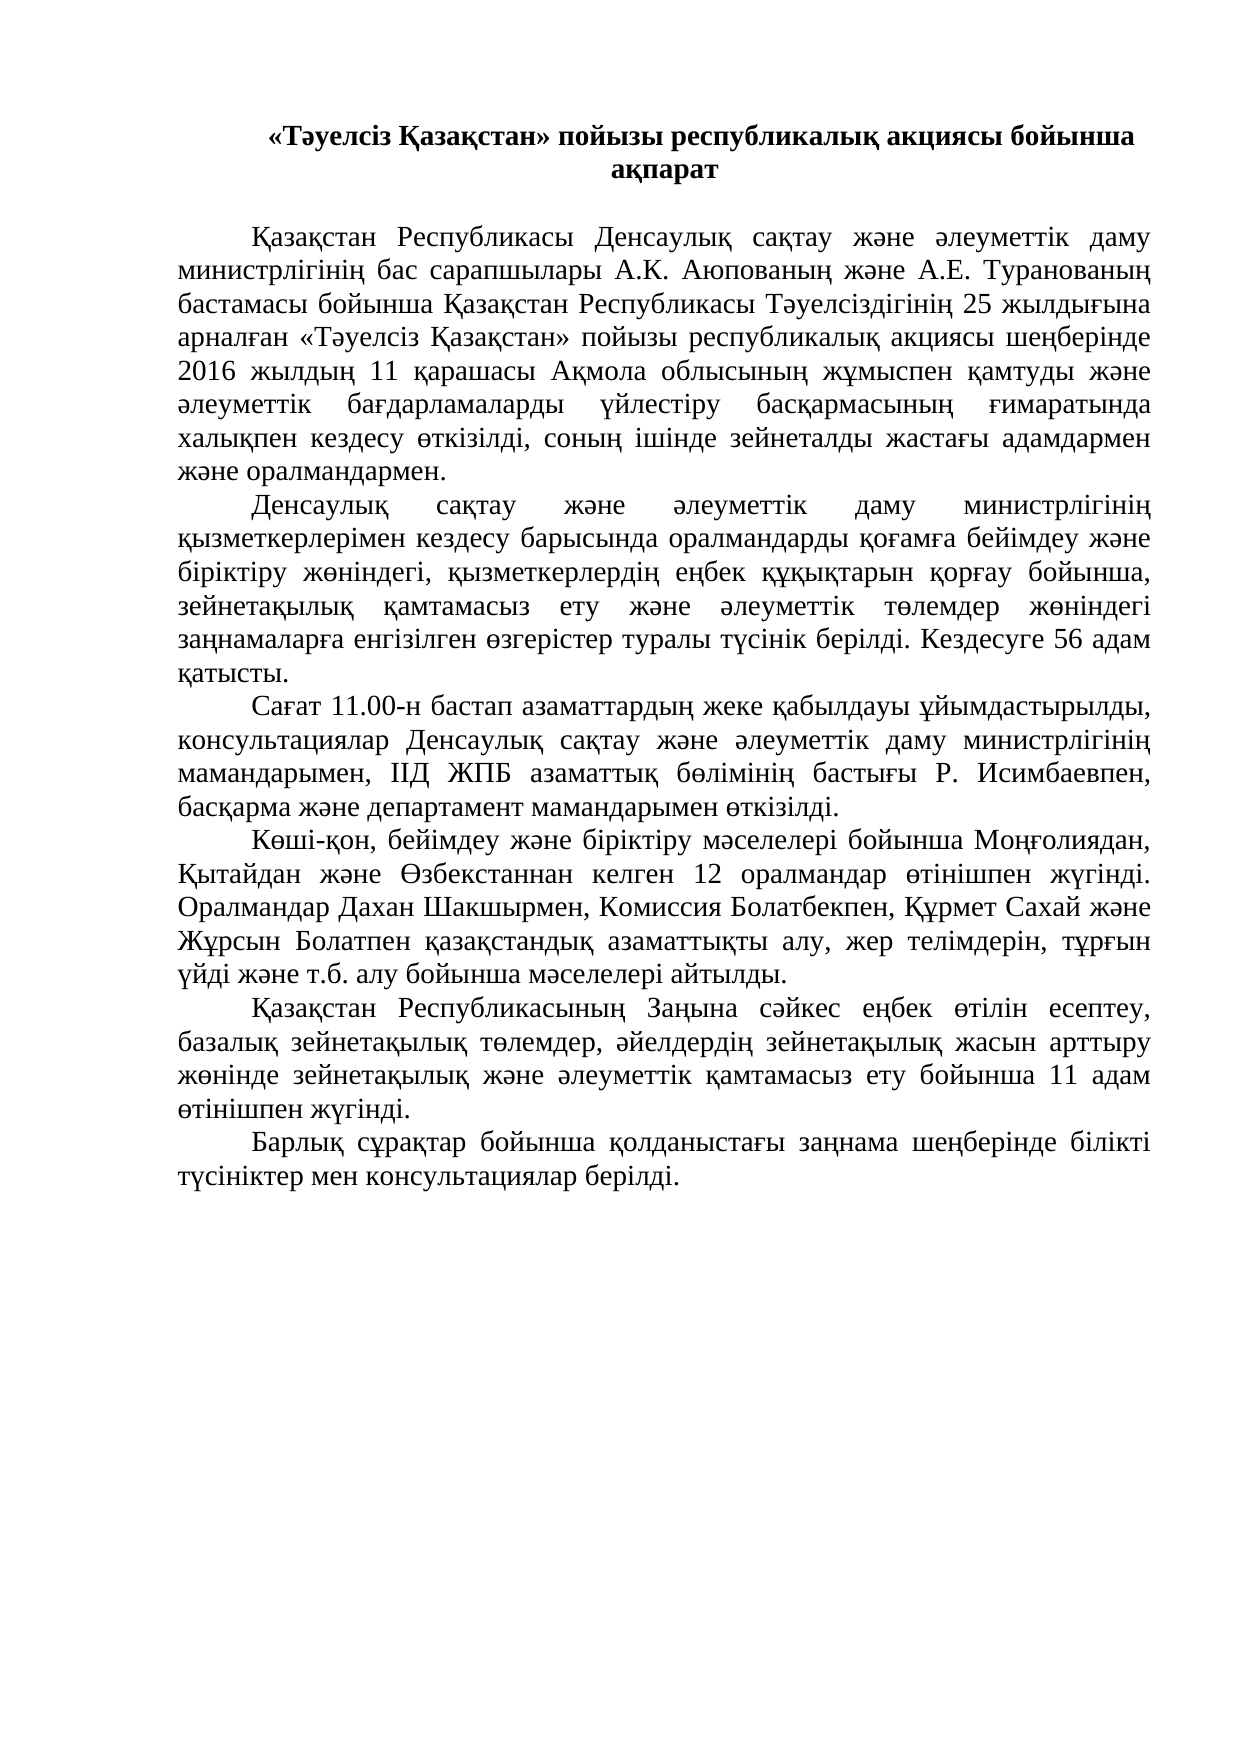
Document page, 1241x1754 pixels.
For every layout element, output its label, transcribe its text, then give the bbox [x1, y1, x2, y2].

text Сағат 11.00-н бастап азаматтардың жеке қабылдауы ұйымдастырылды, консультациялар Денсаулық сақтау және әлеуметтік даму министрлігінің мамандарымен, ІІД ЖПБ азаматтық бөлімінің бастығы Р. Исимбаевпен, басқарма және департамент мамандарымен өткізілді. [177, 688, 1152, 822]
text «Тәуелсіз Қазақстан» пойызы республикалық акциясы бойынша ақпарат [177, 118, 1152, 185]
text Қазақстан Республикасы Денсаулық сақтау және әлеуметтік даму министрлігінің бас сарапшылары А.К. Аюпованың және А.Е. Туранованың бастамасы бойынша Қазақстан Республикасы Тәуелсіздігінің 25 жылдығына арналған «Тәуелсіз Қазақстан» пойызы республикалық акциясы шеңберінде 2016 жылдың 11 қарашасы Ақмола облысының жұмыспен қамтуды және әлеуметтік бағдарламаларды үйлестіру басқармасының ғимаратында халықпен кездесу өткізілді, соның ішінде зейнеталды жастағы адамдармен және оралмандармен. [177, 219, 1152, 487]
text Денсаулық сақтау және әлеуметтік даму министрлігінің қызметкерлерімен кездесу барысында оралмандарды қоғамға бейімдеу және біріктіру жөніндегі, қызметкерлердің еңбек құқықтарын қорғау бойынша, зейнетақылық қамтамасыз ету және әлеуметтік төлемдер жөніндегі заңнамаларға енгізілген өзгерістер туралы түсінік берілді. Кездесуге 56 адам қатысты. [177, 487, 1152, 688]
text Көші-қон, бейімдеу және біріктіру мәселелері бойынша Моңғолиядан, Қытайдан және Өзбекстаннан келген 12 оралмандар өтінішпен жүгінді. Оралмандар Дахан Шакшырмен, Комиссия Болатбекпен, Құрмет Сахай және Жұрсын Болатпен қазақстандық азаматтықты алу, жер телімдерін, тұрғын үйді және т.б. алу бойынша мәселелері айтылды. [177, 822, 1152, 990]
text Қазақстан Республикасының Заңына сәйкес еңбек өтілін есептеу, базалық зейнетақылық төлемдер, әйелдердің зейнетақылық жасын арттыру жөнінде зейнетақылық және әлеуметтік қамтамасыз ету бойынша 11 адам өтінішпен жүгінді. [177, 990, 1152, 1124]
text Барлық сұрақтар бойынша қолданыстағы заңнама шеңберінде білікті түсініктер мен консультациялар берілді. [177, 1124, 1152, 1191]
